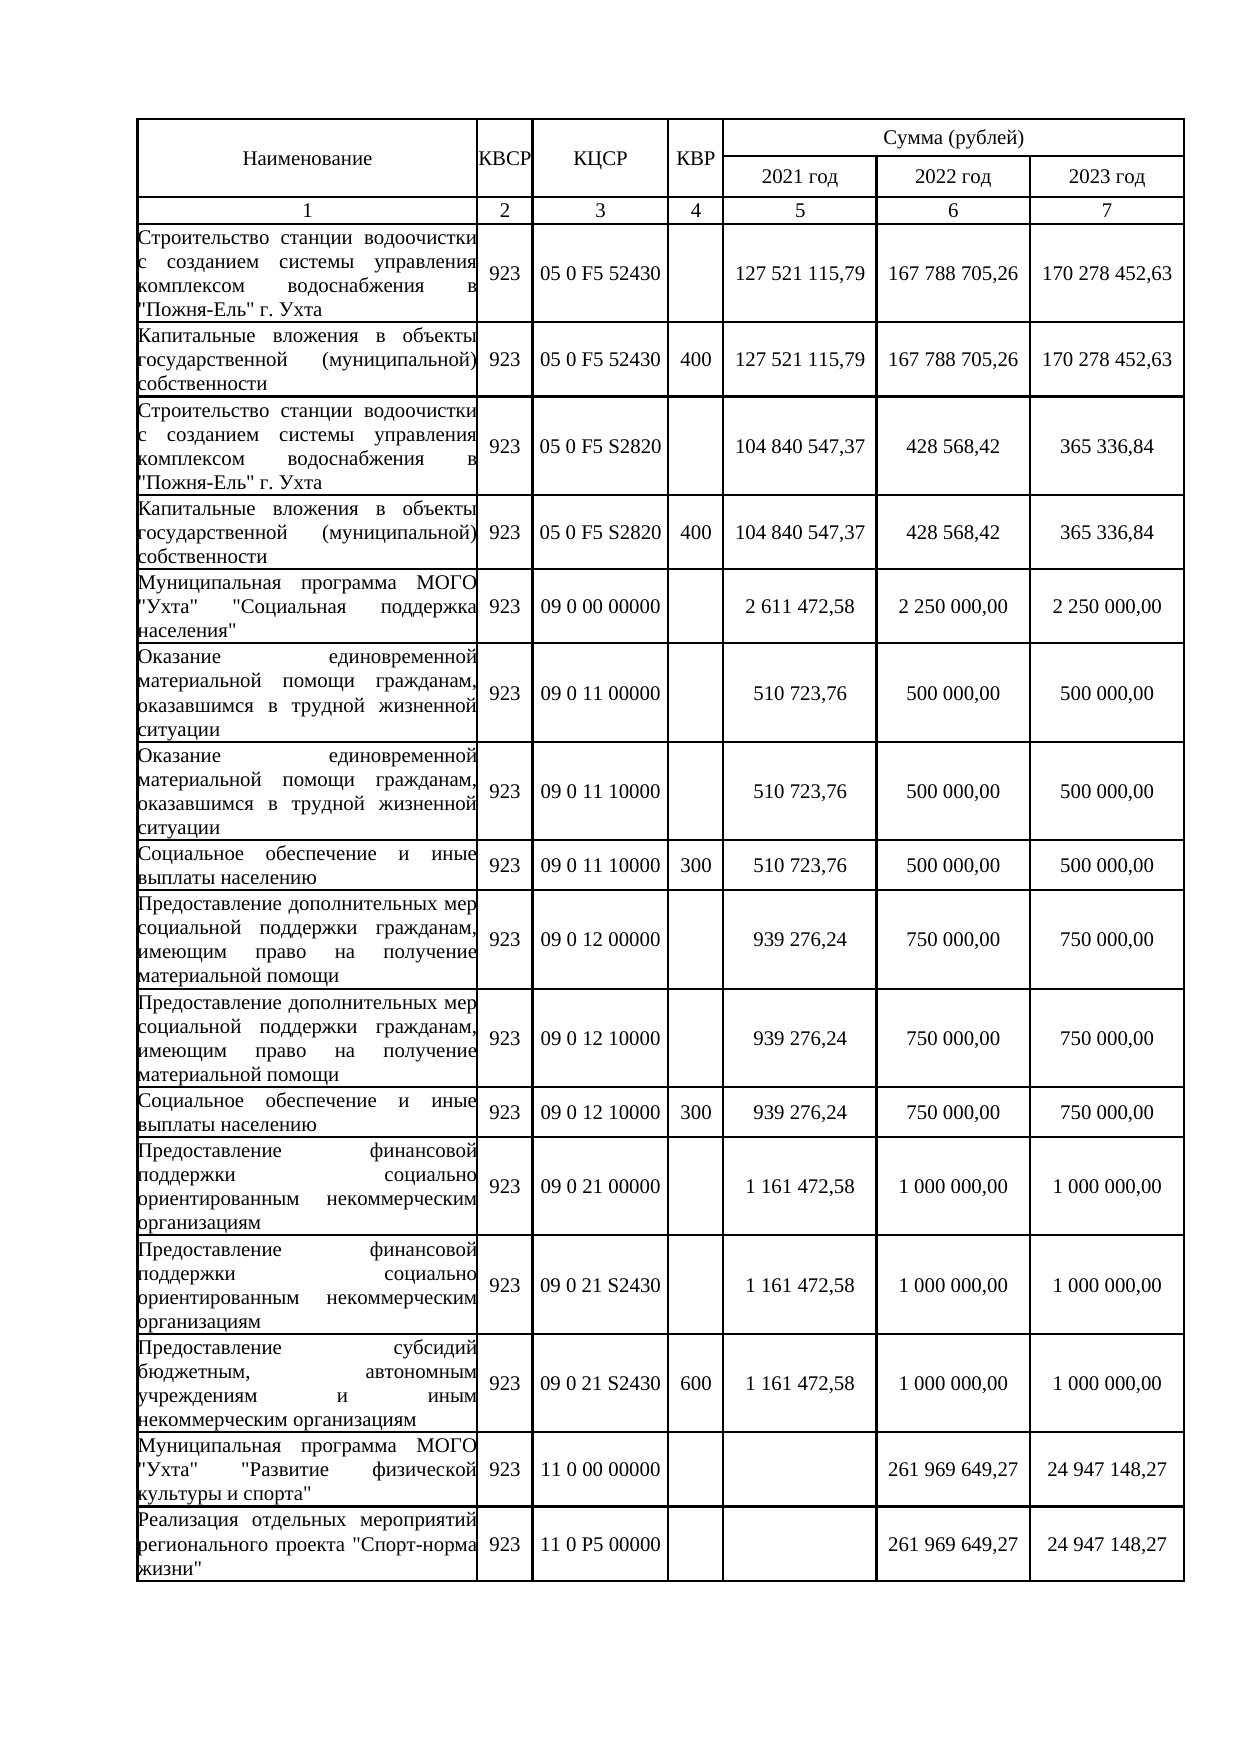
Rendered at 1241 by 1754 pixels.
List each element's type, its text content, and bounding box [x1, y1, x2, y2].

table_cell 365 336,84 [1031, 398, 1183, 494]
table_cell 750 000,00 [878, 891, 1029, 987]
table_cell 750 000,00 [1031, 1088, 1183, 1136]
table_cell 923 [478, 841, 531, 889]
table_cell 09 0 11 10000 [534, 841, 667, 889]
table_cell 09 0 11 00000 [534, 644, 667, 741]
table_cell 6 [878, 198, 1029, 223]
table_header Сумма (рублей) [724, 120, 1183, 154]
table_cell [724, 1508, 875, 1579]
table_cell Оказание единовременной материальной помощи гражданам, оказавшимся в трудной жизненной ситуации [139, 644, 476, 741]
table_cell 750 000,00 [878, 990, 1029, 1086]
table_cell 1 161 472,58 [724, 1138, 875, 1234]
table_cell Капитальные вложения в объекты государственной (муниципальной) собственности [139, 323, 476, 395]
table_cell 2 250 000,00 [878, 570, 1029, 642]
table_cell 923 [478, 891, 531, 987]
table_cell 400 [669, 323, 722, 395]
table_cell Предоставление дополнительных мер социальной поддержки гражданам, имеющим право на получение материальной помощи [139, 990, 476, 1086]
table_cell 05 0 F5 52430 [534, 323, 667, 395]
table_cell 1 000 000,00 [878, 1236, 1029, 1333]
table_cell 4 [669, 198, 722, 223]
table_cell 300 [669, 841, 722, 889]
table_cell [669, 891, 722, 987]
table_cell 510 723,76 [724, 644, 875, 741]
table_cell [669, 1236, 722, 1333]
table_cell 09 0 12 10000 [534, 1088, 667, 1136]
table_cell [669, 398, 722, 494]
table_cell 365 336,84 [1031, 496, 1183, 568]
table_cell 2 [478, 198, 531, 223]
table_cell 2022 год [878, 157, 1029, 196]
table_cell 750 000,00 [1031, 990, 1183, 1086]
table_cell 127 521 115,79 [724, 225, 875, 321]
table_cell 261 969 649,27 [878, 1508, 1029, 1579]
table_cell 939 276,24 [724, 1088, 875, 1136]
table_cell 500 000,00 [878, 841, 1029, 889]
table_cell 923 [478, 1236, 531, 1333]
table_cell [669, 644, 722, 741]
table_cell 104 840 547,37 [724, 496, 875, 568]
table_cell 1 000 000,00 [1031, 1335, 1183, 1431]
table_cell 1 161 472,58 [724, 1335, 875, 1431]
table_cell 05 0 F5 52430 [534, 225, 667, 321]
table_cell 261 969 649,27 [878, 1433, 1029, 1505]
table_cell 923 [478, 323, 531, 395]
table_cell 2023 год [1031, 157, 1183, 196]
table_cell 923 [478, 225, 531, 321]
table_cell Капитальные вложения в объекты государственной (муниципальной) собственности [139, 496, 476, 568]
table_cell 939 276,24 [724, 891, 875, 987]
table_cell 428 568,42 [878, 398, 1029, 494]
table_cell 500 000,00 [878, 644, 1029, 741]
table_cell Предоставление дополнительных мер социальной поддержки гражданам, имеющим право на получение материальной помощи [139, 891, 476, 987]
table_cell 170 278 452,63 [1031, 225, 1183, 321]
table_cell 2021 год [724, 157, 875, 196]
table_cell 1 000 000,00 [878, 1335, 1029, 1431]
table_cell Предоставление финансовой поддержки социально ориентированным некоммерческим организациям [139, 1138, 476, 1234]
table_cell 167 788 705,26 [878, 323, 1029, 395]
table_cell [724, 1433, 875, 1505]
table_cell 09 0 12 00000 [534, 891, 667, 987]
table_cell [669, 570, 722, 642]
table_cell 510 723,76 [724, 743, 875, 839]
table_cell [669, 1508, 722, 1579]
table_cell 1 000 000,00 [878, 1138, 1029, 1234]
table_cell 923 [478, 644, 531, 741]
table_cell 09 0 12 10000 [534, 990, 667, 1086]
table_cell 500 000,00 [1031, 644, 1183, 741]
table_cell 923 [478, 496, 531, 568]
table_cell Муниципальная программа МОГО "Ухта" "Социальная поддержка населения" [139, 570, 476, 642]
table_cell 1 161 472,58 [724, 1236, 875, 1333]
table_cell 1 [139, 198, 476, 223]
table_header КВСР [478, 120, 531, 196]
table_cell 923 [478, 1088, 531, 1136]
table_cell 500 000,00 [878, 743, 1029, 839]
table_cell 167 788 705,26 [878, 225, 1029, 321]
table_cell 2 250 000,00 [1031, 570, 1183, 642]
table_cell 7 [1031, 198, 1183, 223]
table_cell 09 0 11 10000 [534, 743, 667, 839]
table_cell 104 840 547,37 [724, 398, 875, 494]
table_cell 3 [534, 198, 667, 223]
table_cell 11 0 00 00000 [534, 1433, 667, 1505]
table_cell 500 000,00 [1031, 841, 1183, 889]
table_cell [669, 225, 722, 321]
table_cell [139, 225, 476, 321]
table_cell 09 0 21 S2430 [534, 1236, 667, 1333]
table_header КВР [669, 120, 722, 196]
table_cell Социальное обеспечение и иные выплаты населению [139, 841, 476, 889]
table_cell 5 [724, 198, 875, 223]
table_cell 24 947 148,27 [1031, 1433, 1183, 1505]
table_cell 510 723,76 [724, 841, 875, 889]
table_cell Строительство станции водоочистки с созданием системы управления комплексом водоснабжения в "Пожня-Ель" г. Ухта [139, 398, 476, 494]
table_cell 923 [478, 743, 531, 839]
table_cell 09 0 00 00000 [534, 570, 667, 642]
table_cell 11 0 P5 00000 [534, 1508, 667, 1579]
table_cell Предоставление субсидий бюджетным, автономным учреждениям и иным некоммерческим организациям [139, 1335, 476, 1431]
table_cell 923 [478, 1508, 531, 1579]
table_cell 923 [478, 1335, 531, 1431]
table_cell Предоставление финансовой поддержки социально ориентированным некоммерческим организациям [139, 1236, 476, 1333]
table_cell 500 000,00 [1031, 743, 1183, 839]
table_cell Оказание единовременной материальной помощи гражданам, оказавшимся в трудной жизненной ситуации [139, 743, 476, 839]
table_cell 09 0 21 S2430 [534, 1335, 667, 1431]
table_header КЦСР [534, 120, 667, 196]
table_cell 923 [478, 570, 531, 642]
table_cell 923 [478, 398, 531, 494]
table_cell 600 [669, 1335, 722, 1431]
table_cell 05 0 F5 S2820 [534, 496, 667, 568]
table_cell Социальное обеспечение и иные выплаты населению [139, 1088, 476, 1136]
table_cell 2 611 472,58 [724, 570, 875, 642]
table_cell Муниципальная программа МОГО "Ухта" "Развитие физической культуры и спорта" [139, 1433, 476, 1505]
table_cell 923 [478, 990, 531, 1086]
table_cell 923 [478, 1138, 531, 1234]
table_cell 127 521 115,79 [724, 323, 875, 395]
table_cell 09 0 21 00000 [534, 1138, 667, 1234]
table_cell 750 000,00 [878, 1088, 1029, 1136]
table_header Наименование [139, 120, 476, 196]
table_cell 1 000 000,00 [1031, 1138, 1183, 1234]
table_cell 170 278 452,63 [1031, 323, 1183, 395]
table_cell 428 568,42 [878, 496, 1029, 568]
table_cell 923 [478, 1433, 531, 1505]
table_cell [669, 990, 722, 1086]
table_cell 400 [669, 496, 722, 568]
table_cell 24 947 148,27 [1031, 1508, 1183, 1579]
table_cell 750 000,00 [1031, 891, 1183, 987]
table_cell 300 [669, 1088, 722, 1136]
table_cell [669, 1433, 722, 1505]
table_cell 939 276,24 [724, 990, 875, 1086]
table_cell 1 000 000,00 [1031, 1236, 1183, 1333]
table_cell [669, 1138, 722, 1234]
table_cell Реализация отдельных мероприятий регионального проекта "Спорт-норма жизни" [139, 1508, 476, 1579]
table_cell 05 0 F5 S2820 [534, 398, 667, 494]
table_cell [669, 743, 722, 839]
